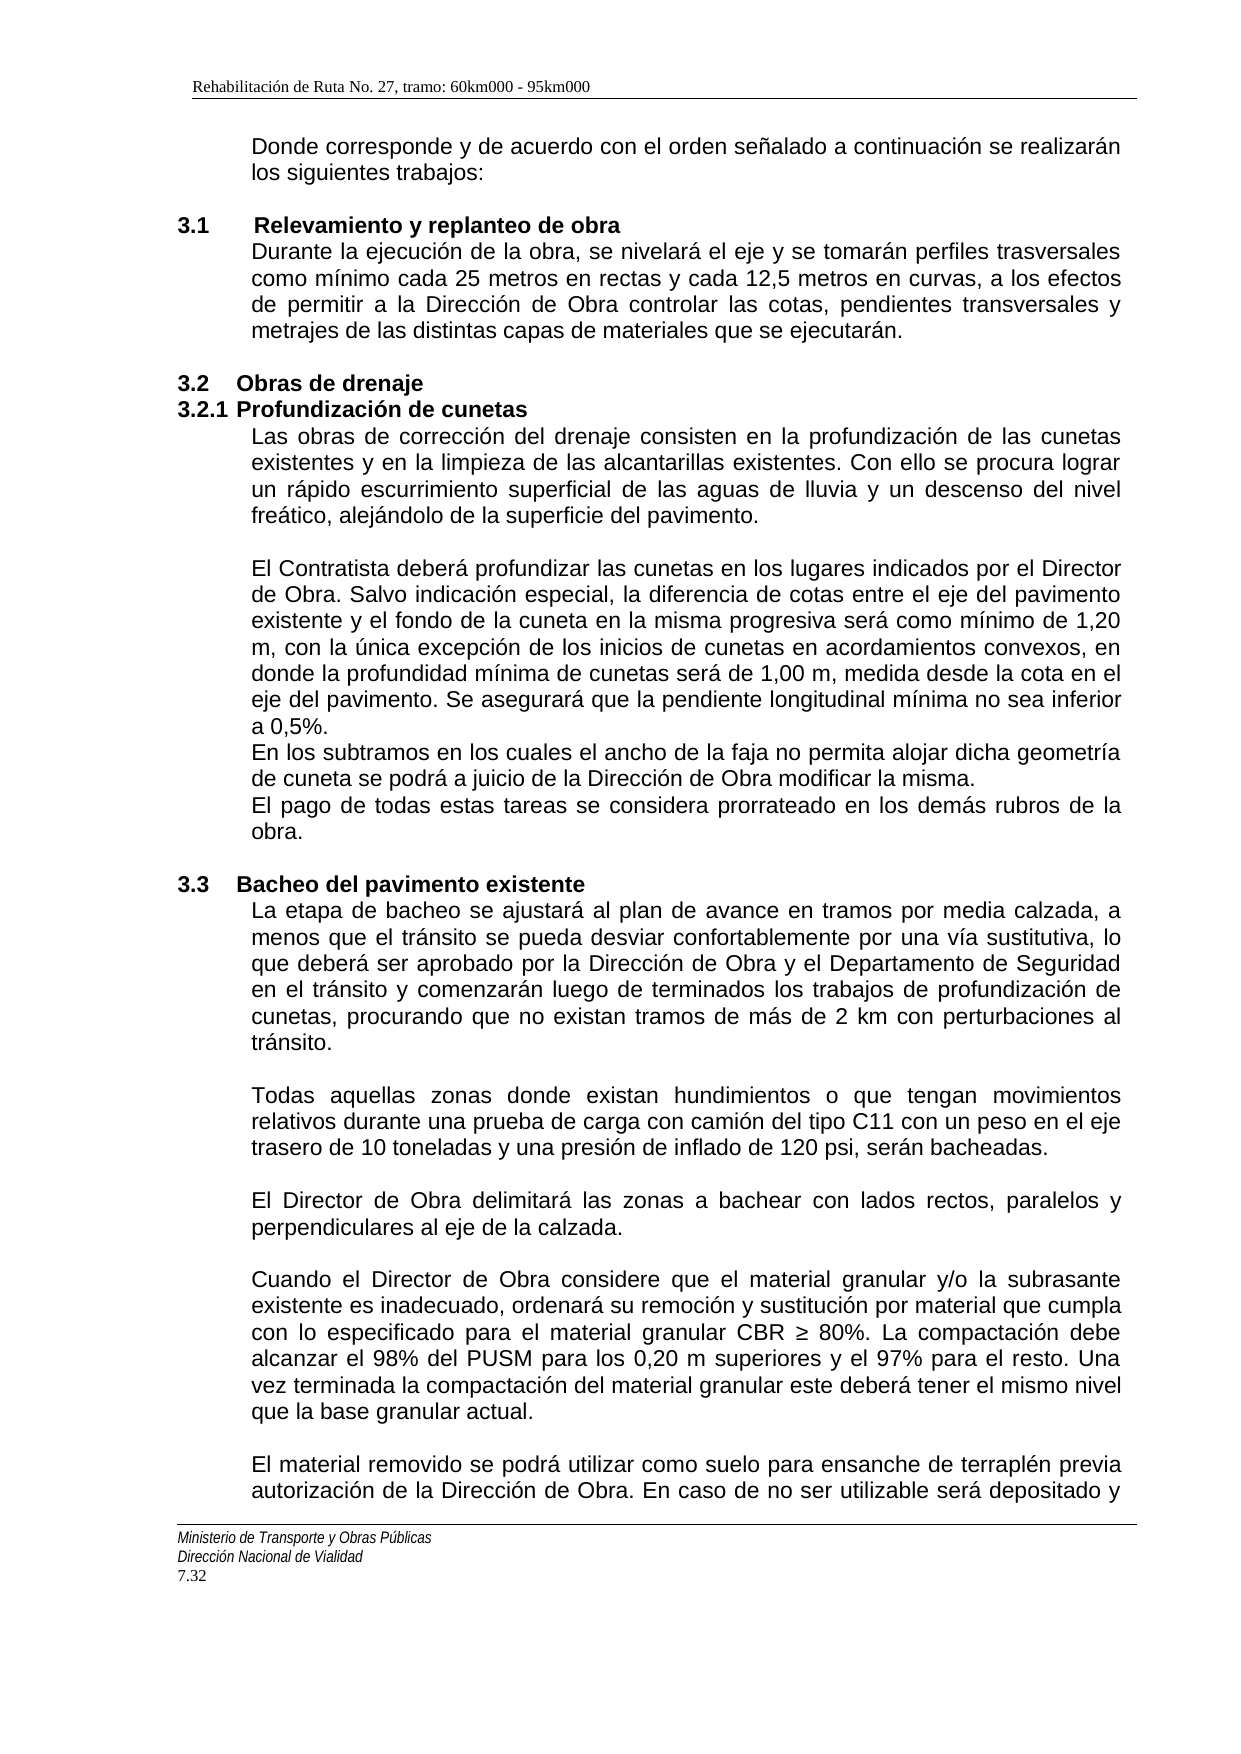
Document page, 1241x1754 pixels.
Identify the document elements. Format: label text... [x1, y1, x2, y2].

text La etapa de bacheo se ajustará al plan de avance en tramos por media calzada, a menos que el tránsito se pueda desviar confortablemente por una vía sustitutiva, lo que deberá ser aprobado por la Dirección de Obra y el Departamento de Seguridad en el tránsito y comenzarán luego de terminados los trabajos de profundización de cunetas, procurando que no existan tramos de más de 2 km con perturbaciones al tránsito. [251, 897, 1122, 1055]
text Cuando el Director de Obra considere que el material granular y/o la subrasante existente es inadecuado, ordenará su remoción y sustitución por material que cumpla con lo especificado para el material granular CBR ≥ 80%. La compactación debe alcanzar el 98% del PUSM para los 0,20 m superiores y el 97% para el resto. Una vez terminada la compactación del material granular este deberá tener el mismo nivel que la base granular actual. [251, 1266, 1122, 1424]
text 3.2.1 Profundización de cunetas [177, 396, 1122, 423]
text Durante la ejecución de la obra, se nivelará el eje y se tomarán perfiles trasversales como mínimo cada 25 metros en rectas y cada 12,5 metros en curvas, a los efectos de permitir a la Dirección de Obra controlar las cotas, pendientes transversales y metrajes de las distintas capas de materiales que se ejecutarán. [251, 238, 1122, 344]
text El Contratista deberá profundizar las cunetas en los lugares indicados por el Director de Obra. Salvo indicación especial, la diferencia de cotas entre el eje del pavimento existente y el fondo de la cuneta en la misma progresiva será como mínimo de 1,20 m, con la única excepción de los inicios de cunetas en acordamientos convexos, en donde la profundidad mínima de cunetas será de 1,00 m, medida desde la cota en el eje del pavimento. Se asegurará que la pendiente longitudinal mínima no sea inferior a 0,5%. [251, 554, 1122, 739]
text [251, 1451, 1122, 1503]
text 3.3 Bacheo del pavimento existente [177, 871, 1122, 897]
text Las obras de corrección del drenaje consisten en la profundización de las cunetas existentes y en la limpieza de las alcantarillas existentes. Con ello se procura lograr un rápido escurrimiento superficial de las aguas de lluvia y un descenso del nivel freático, alejándolo de la superficie del pavimento. [251, 423, 1122, 528]
text Todas aquellas zonas donde existan hundimientos o que tengan movimientos relativos durante una prueba de carga con camión del tipo C11 con un peso en el eje trasero de 10 toneladas y una presión de inflado de 120 psi, serán bacheadas. [251, 1082, 1122, 1161]
text 3.1 Relevamiento y replanteo de obra [177, 212, 1122, 238]
text El Director de Obra delimitará las zonas a bachear con lados rectos, paralelos y perpendiculares al eje de la calzada. [251, 1187, 1122, 1240]
text El pago de todas estas tareas se considera prorrateado en los demás rubros de la obra. [251, 792, 1122, 844]
text 3.2 Obras de drenaje [177, 370, 1122, 396]
text En los subtramos en los cuales el ancho de la faja no permita alojar dicha geometría de cuneta se podrá a juicio de la Dirección de Obra modificar la misma. [251, 739, 1122, 792]
text Donde corresponde y de acuerdo con el orden señalado a continuación se realizarán los siguientes trabajos: [251, 133, 1122, 186]
